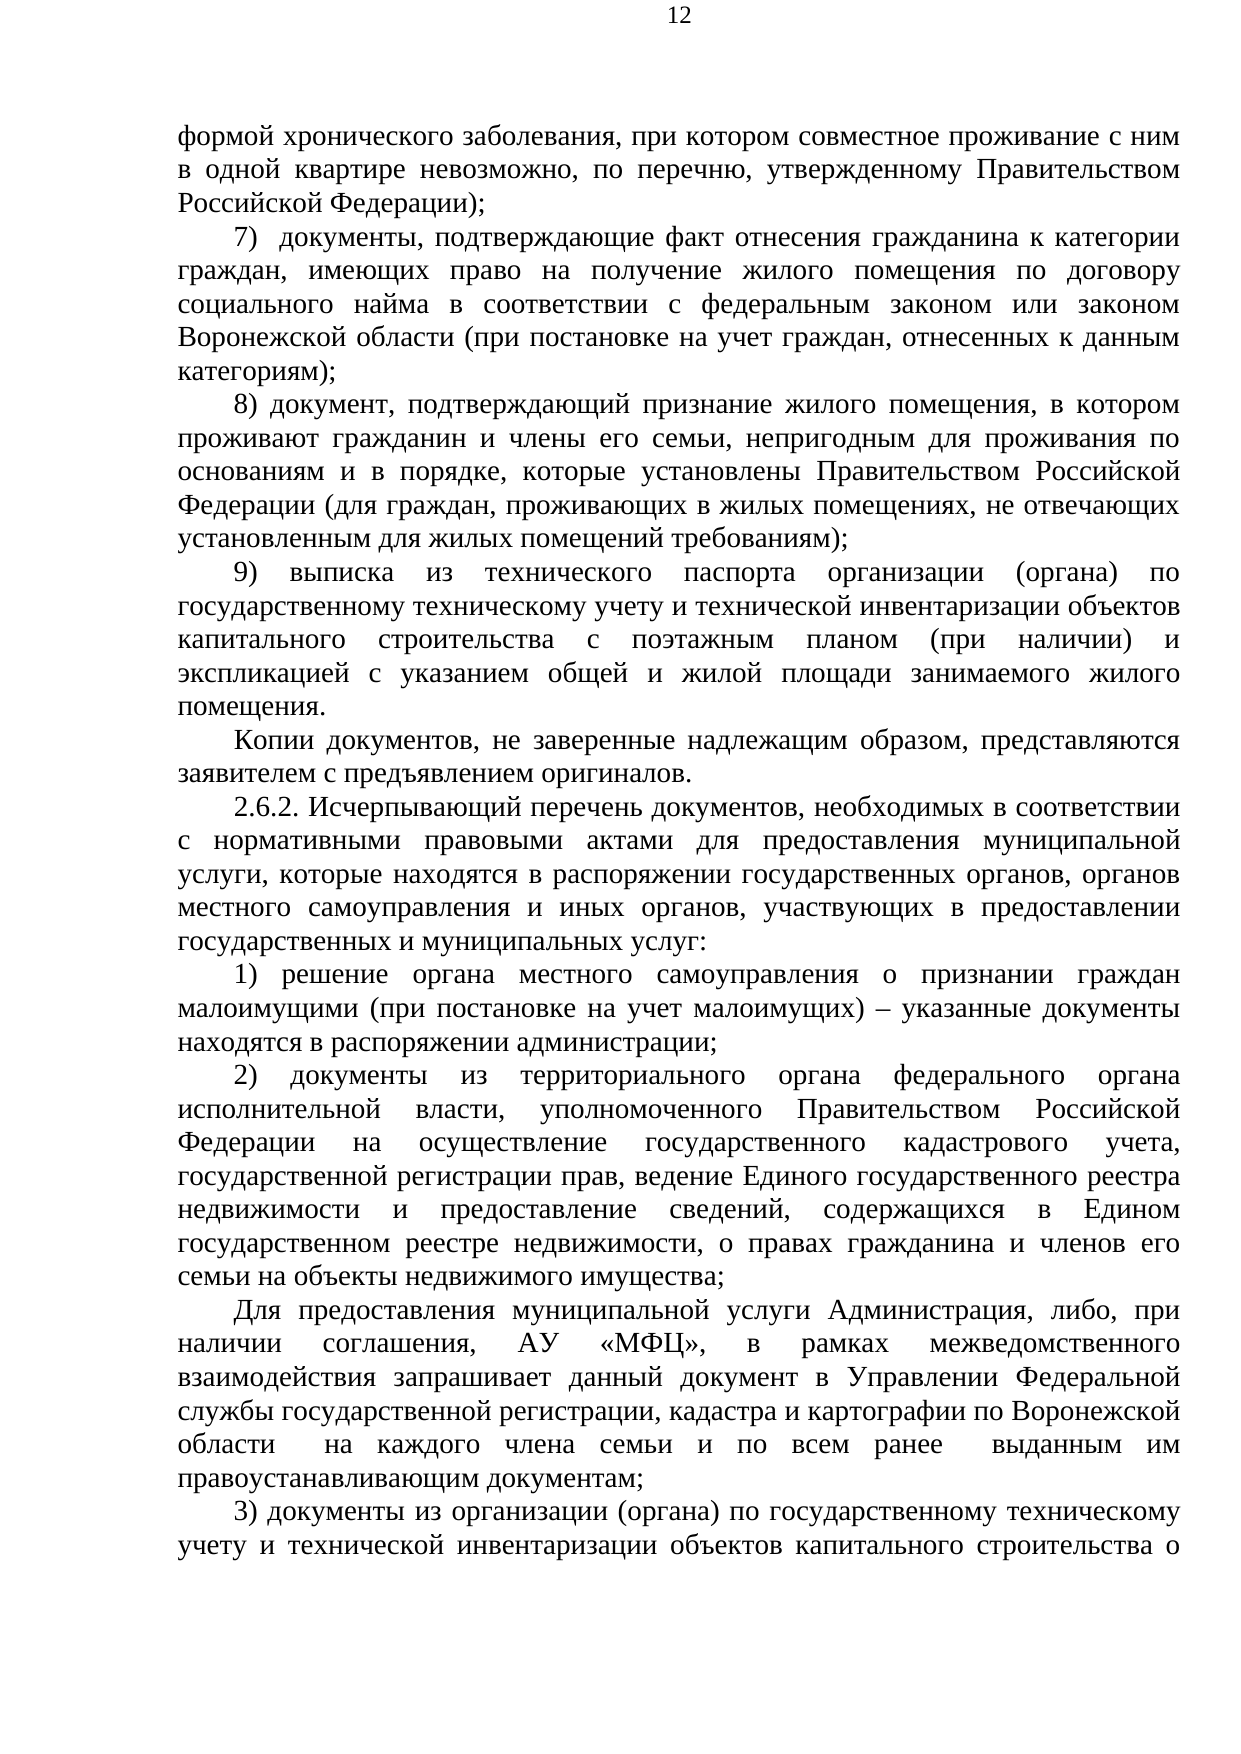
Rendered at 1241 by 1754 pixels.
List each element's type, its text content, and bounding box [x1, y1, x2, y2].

text 1) решение органа местного самоуправления о признании граждан малоимущими (при постановке на учет малоимущих) – указанные документы находятся в распоряжении администрации; [177, 957, 1181, 1057]
text 7) документы, подтверждающие факт отнесения гражданина к категории граждан, имеющих право на получение жилого помещения по договору социального найма в соответствии с федеральным законом или законом Воронежской области (при постановке на учет граждан, отнесенных к данным категориям); [177, 219, 1181, 386]
text 2.6.2. Исчерпывающий перечень документов, необходимых в соответствии с нормативными правовыми актами для предоставления муниципальной услуги, которые находятся в распоряжении государственных органов, органов местного самоуправления и иных органов, участвующих в предоставлении государственных и муниципальных услуг: [177, 789, 1181, 957]
text Копии документов, не заверенные надлежащим образом, представляются заявителем с предъявлением оригиналов. [177, 722, 1181, 789]
text Для предоставления муниципальной услуги Администрация, либо, при наличии соглашения, АУ «МФЦ», в рамках межведомственного взаимодействия запрашивает данный документ в Управлении Федеральной службы государственной регистрации, кадастра и картографии по Воронежской области на каждого члена семьи и по всем ранее выданным им правоустанавливающим документам; [177, 1292, 1181, 1493]
text 2) документы из территориального органа федерального органа исполнительной власти, уполномоченного Правительством Российской Федерации на осуществление государственного кадастрового учета, государственной регистрации прав, ведение Единого государственного реестра недвижимости и предоставление сведений, содержащихся в Едином государственном реестре недвижимости, о правах гражданина и членов его семьи на объекты недвижимого имущества; [177, 1057, 1181, 1292]
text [177, 1493, 1181, 1560]
text 8) документ, подтверждающий признание жилого помещения, в котором проживают гражданин и члены его семьи, непригодным для проживания по основаниям и в порядке, которые установлены Правительством Российской Федерации (для граждан, проживающих в жилых помещениях, не отвечающих установленным для жилых помещений требованиям); [177, 386, 1181, 554]
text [177, 118, 1181, 219]
text 9) выписка из технического паспорта организации (органа) по государственному техническому учету и технической инвентаризации объектов капитального строительства с поэтажным планом (при наличии) и экспликацией с указанием общей и жилой площади занимаемого жилого помещения. [177, 554, 1181, 722]
